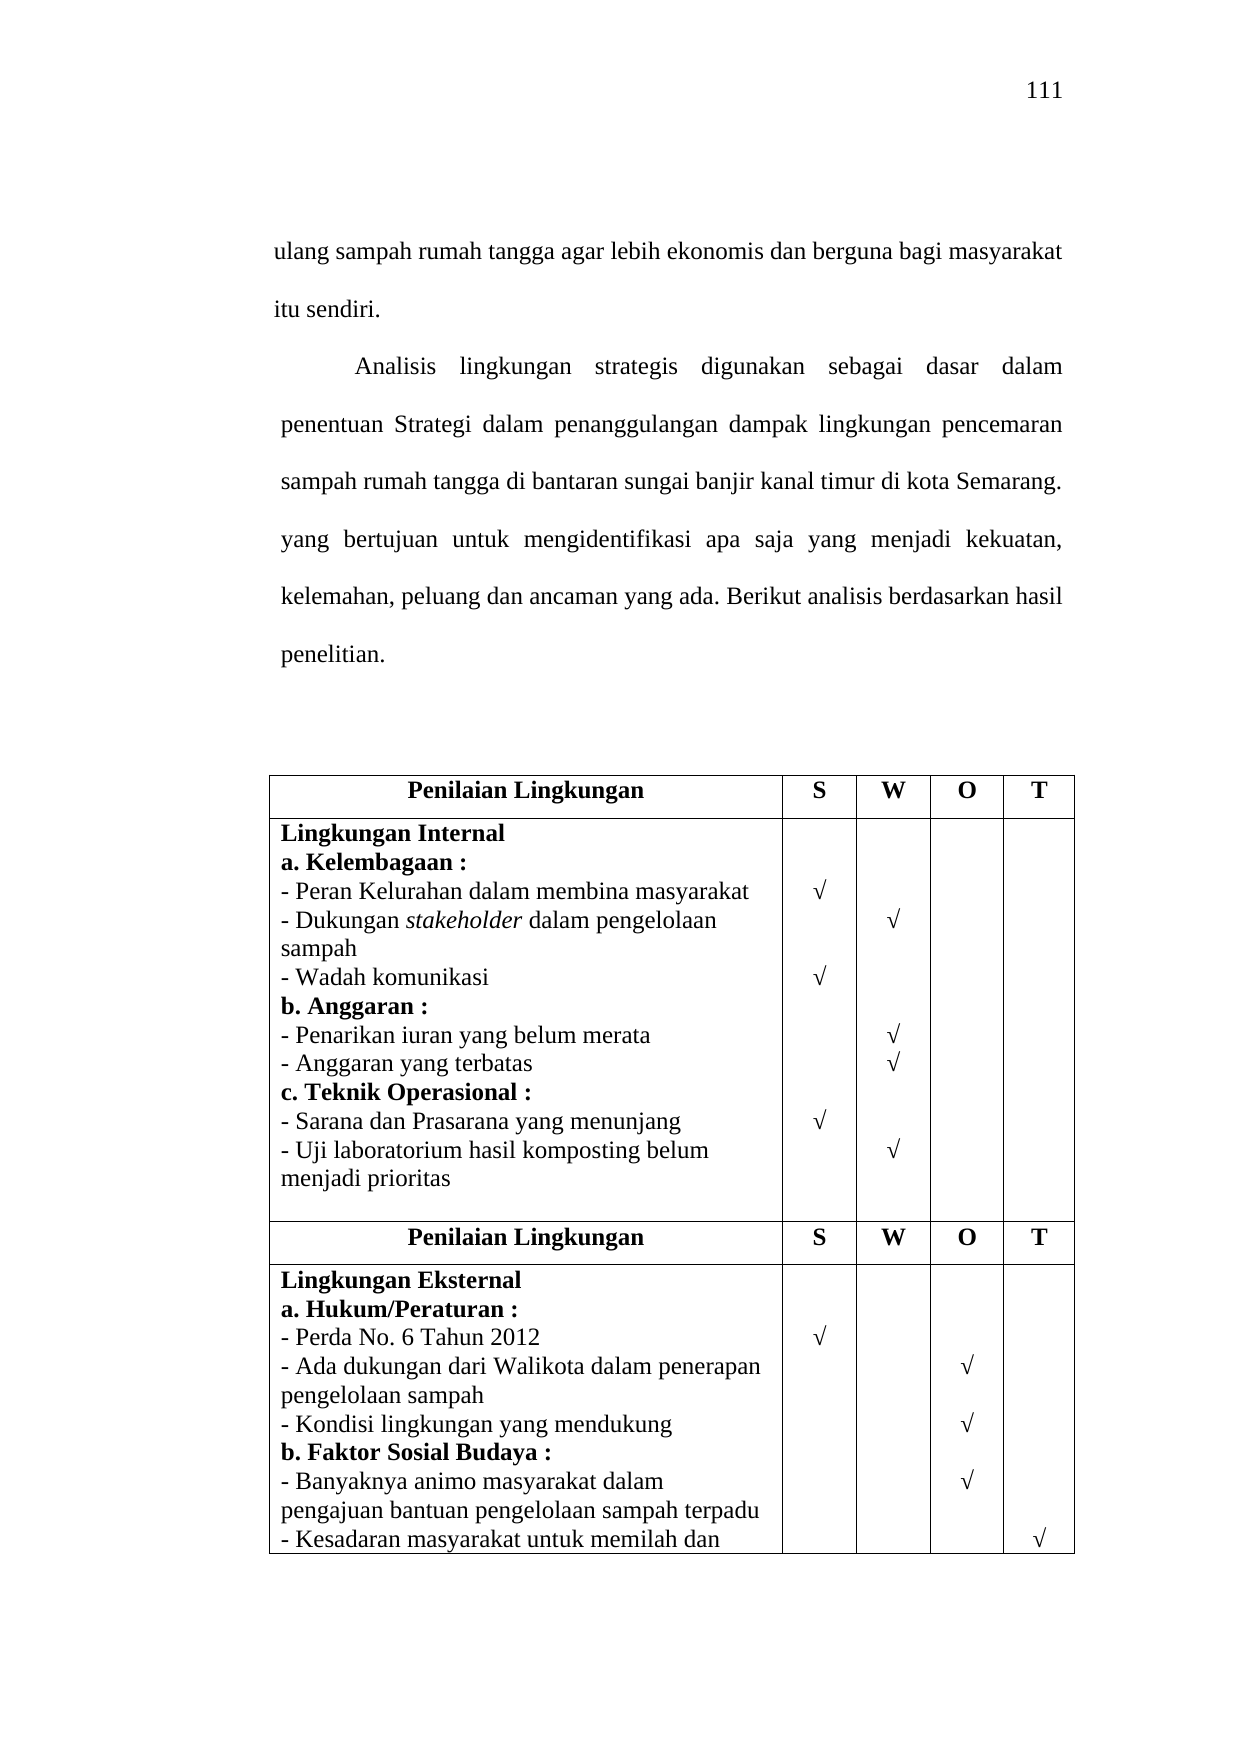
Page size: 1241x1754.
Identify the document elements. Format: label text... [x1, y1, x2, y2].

table_cell [931, 819, 1003, 1221]
table_cell W [857, 1222, 930, 1264]
table_cell √ √ √ [931, 1265, 1003, 1552]
table_cell T [1004, 1222, 1074, 1264]
list Analisis lingkungan strategis digunakan sebagai dasar dalam penentuan Strategi dalam penanggulangan dampak lingkungan pencemaran sampah rumah tangga di bantaran sungai banjir kanal timur di kota Semarang. yang bertujuan untuk mengidentifikasi apa saja yang menjadi kekuatan, kelemahan, peluang dan ancaman yang ada. Berikut analisis berdasarkan hasil penelitian. [281, 351, 1063, 667]
table_cell √ √ √ √ [857, 819, 930, 1221]
table_cell Lingkungan Internal a. Kelembagaan : - Peran Kelurahan dalam membina masyarakat - Dukungan stakeholder dalam pengelolaan sampah - Wadah komunikasi b. Anggaran : - Penarikan iuran yang belum merata - Anggaran yang terbatas c. Teknik Operasional : - Sarana dan Prasarana yang menunjang - Uji laboratorium hasil komposting belum menjadi prioritas [270, 819, 782, 1221]
table_header T [1004, 776, 1074, 817]
table_cell [1004, 819, 1074, 1221]
table_header S [783, 776, 856, 817]
table_cell √ √ √ [783, 819, 856, 1221]
table_cell Penilaian Lingkungan [270, 1222, 782, 1264]
table_header Penilaian Lingkungan [270, 776, 782, 817]
table_header W [857, 776, 930, 817]
table_header O [931, 776, 1003, 817]
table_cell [270, 1265, 782, 1552]
table_cell [857, 1265, 930, 1552]
table_cell O [931, 1222, 1003, 1264]
table_cell S [783, 1222, 856, 1264]
table_cell √ [783, 1265, 856, 1552]
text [274, 236, 1063, 322]
table_cell √ [1004, 1265, 1074, 1552]
